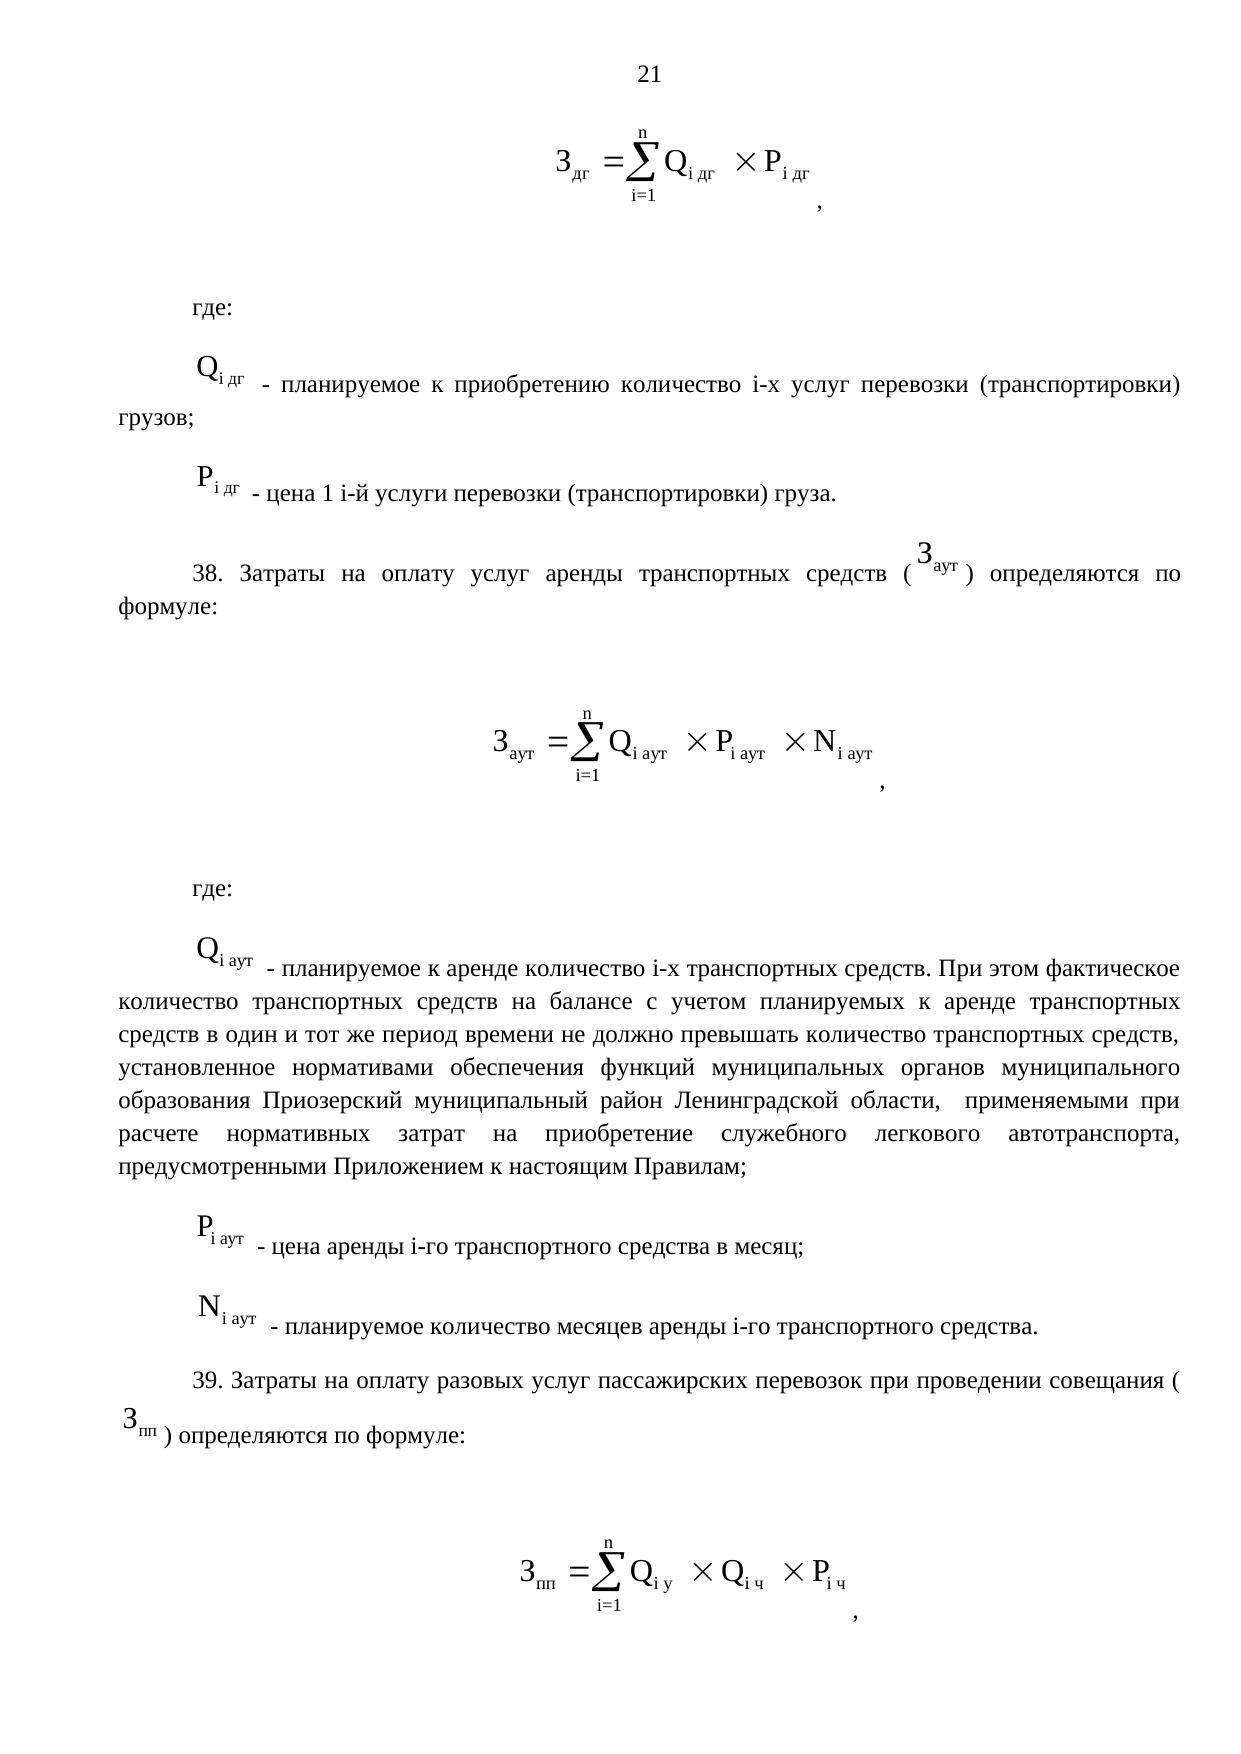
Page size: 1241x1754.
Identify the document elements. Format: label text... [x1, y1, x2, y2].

text , [118, 699, 1181, 794]
text где: [118, 873, 1181, 902]
text , [118, 118, 1181, 213]
text - планируемое количество месяцев аренды i-го транспортного средства. [118, 1285, 1181, 1340]
text 39. Затраты на оплату разовых услуг пассажирских перевозок при проведении совещания () определяются по формуле: [118, 1365, 1181, 1449]
text - цена 1 i-й услуги перевозки (транспортировки) груза. [118, 456, 1181, 507]
text - планируемое к приобретению количество i-х услуг перевозки (транспортировки) грузов; [118, 346, 1181, 430]
text где: [118, 292, 1181, 321]
text 38. Затраты на оплату услуг аренды транспортных средств () определяются по формуле: [118, 532, 1181, 620]
text , [118, 1528, 1181, 1624]
text - цена аренды i-го транспортного средства в месяц; [118, 1205, 1181, 1260]
text - планируемое к аренде количество i-х транспортных средств. При этом фактическое количество транспортных средств на балансе с учетом планируемых к аренде транспортных средств в один и тот же период времени не должно превышать количество транспортных средств, установленное нормативами обеспечения функций муниципальных органов муниципального образования Приозерский муниципальный район Ленинградской области, применяемыми при расчете нормативных затрат на приобретение служебного легкового автотранспорта, предусмотренными Приложением к настоящим Правилам; [118, 927, 1181, 1180]
